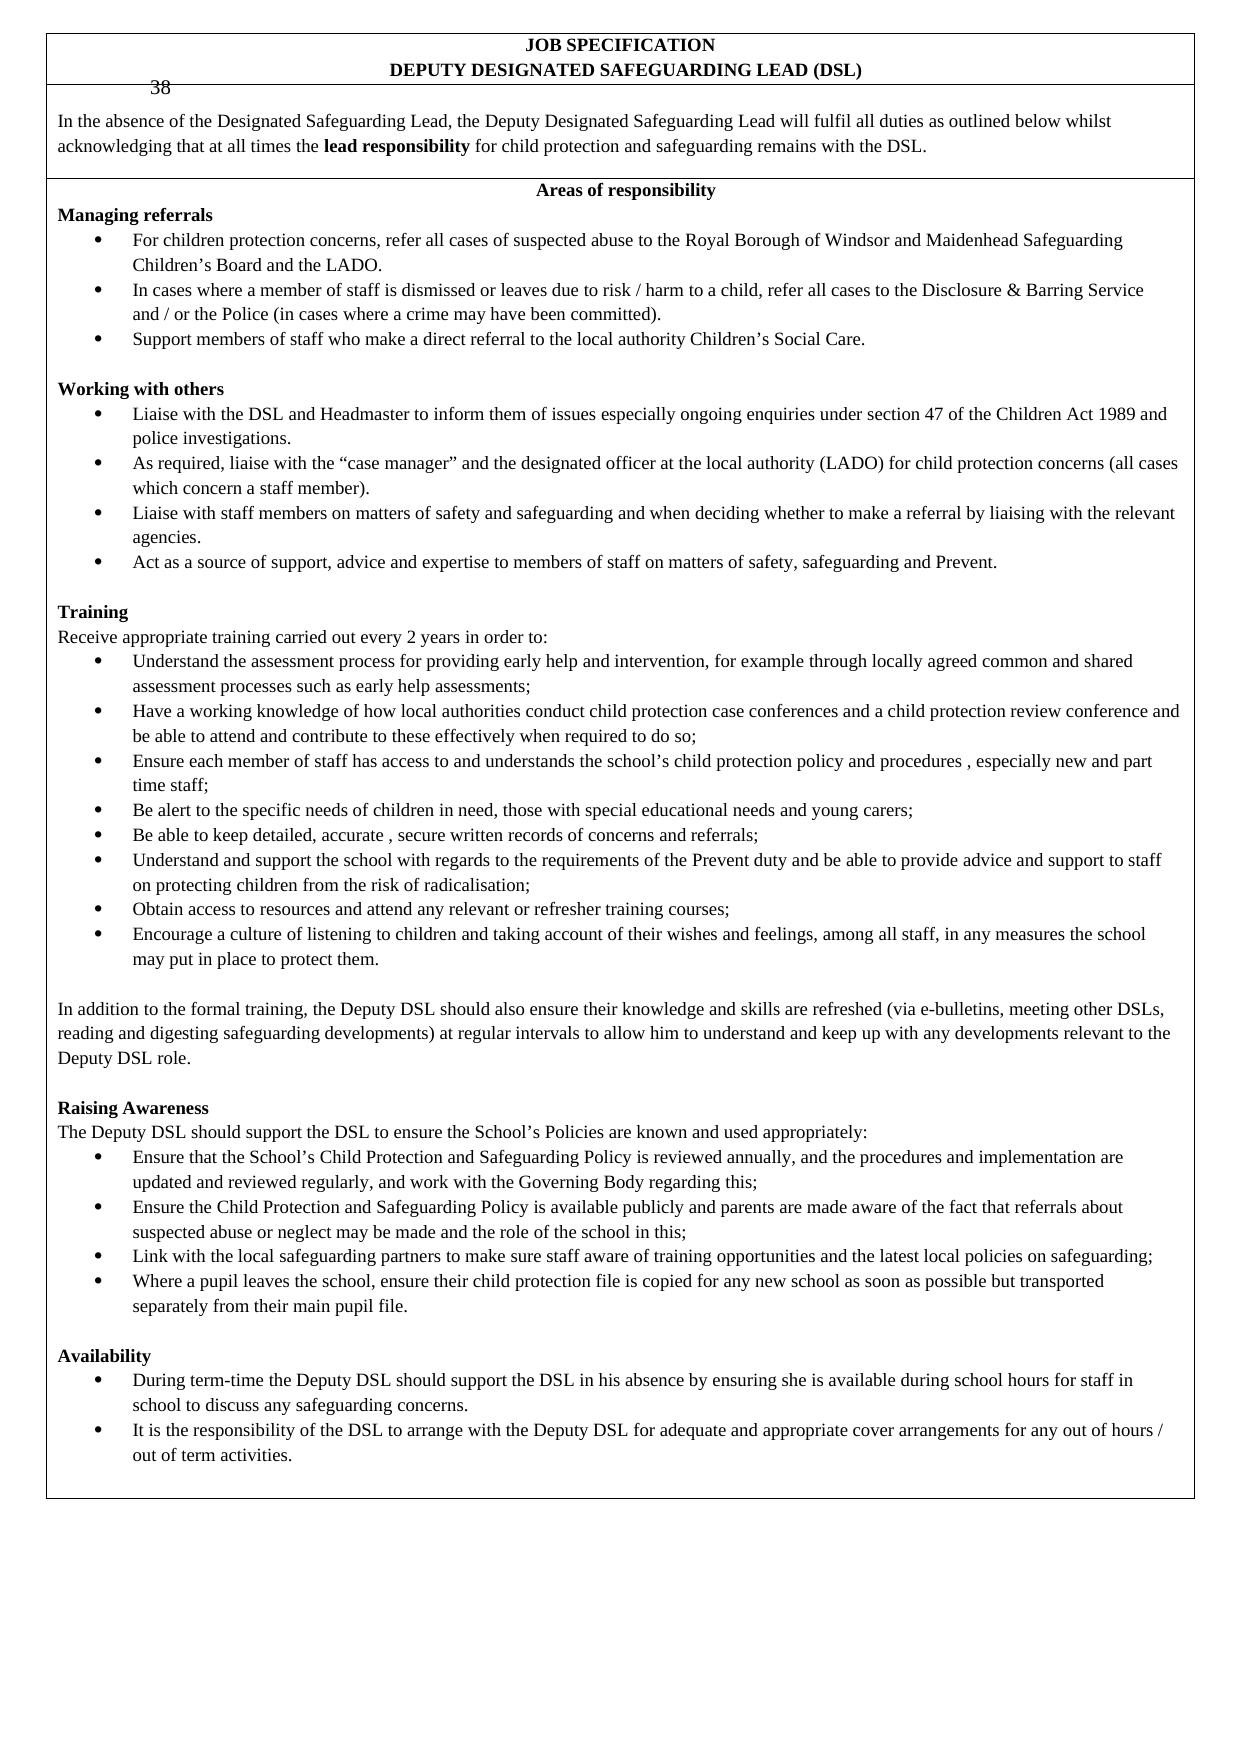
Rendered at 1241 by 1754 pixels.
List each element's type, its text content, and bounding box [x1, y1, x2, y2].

table_cell Areas of responsibility Managing referrals For children protection concerns, refer all cases of suspected abuse to the Royal Borough of Windsor and Maidenhead Safeguarding Children’s Board and the LADO. In cases where a member of staff is dismissed or leaves due to risk / harm to a child, refer all cases to the Disclosure & Barring Service and / or the Police (in cases where a crime may have been committed). Support members of staff who make a direct referral to the local authority Children’s Social Care. Working with others Liaise with the DSL and Headmaster to inform them of issues especially ongoing enquiries under section 47 of the Children Act 1989 and police investigations. As required, liaise with the “case manager” and the designated officer at the local authority (LADO) for child protection concerns (all cases which concern a staff member). Liaise with staff members on matters of safety and safeguarding and when deciding whether to make a referral by liaising with the relevant agencies. Act as a source of support, advice and expertise to members of staff on matters of safety, safeguarding and Prevent. Training Receive appropriate training carried out every 2 years in order to: Understand the assessment process for providing early help and intervention, for example through locally agreed common and shared assessment processes such as early help assessments; Have a working knowledge of how local authorities conduct child protection case conferences and a child protection review conference and be able to attend and contribute to these effectively when required to do so; Ensure each member of staff has access to and understands the school’s child protection policy and procedures , especially new and part time staff; Be alert to the specific needs of children in need, those with special educational needs and young carers; Be able to keep detailed, accurate , secure written records of concerns and referrals; Understand and support the school with regards to the requirements of the Prevent duty and be able to provide advice and support to staff on protecting children from the risk of radicalisation; Obtain access to resources and attend any relevant or refresher training courses; Encourage a culture of listening to children and taking account of their wishes and feelings, among all staff, in any measures the school may put in place to protect them. In addition to the formal training, the Deputy DSL should also ensure their knowledge and skills are refreshed (via e-bulletins, meeting other DSLs, reading and digesting safeguarding developments) at regular intervals to allow him to understand and keep up with any developments relevant to the Deputy DSL role. Raising Awareness The Deputy DSL should support the DSL to ensure the School’s Policies are known and used appropriately: Ensure that the School’s Child Protection and Safeguarding Policy is reviewed annually, and the procedures and implementation are updated and reviewed regularly, and work with the Governing Body regarding this; Ensure the Child Protection and Safeguarding Policy is available publicly and parents are made aware of the fact that referrals about suspected abuse or neglect may be made and the role of the school in this; Link with the local safeguarding partners to make sure staff aware of training opportunities and the latest local policies on safeguarding; Where a pupil leaves the school, ensure their child protection file is copied for any new school as soon as possible but transported separately from their main pupil file. Availability During term-time the Deputy DSL should support the DSL in his absence by ensuring she is available during school hours for staff in school to discuss any safeguarding concerns. It is the responsibility of the DSL to arrange with the Deputy DSL for adequate and appropriate cover arrangements for any out of hours / out of term activities. [47, 179, 1194, 1498]
table_cell In the absence of the Designated Safeguarding Lead, the Deputy Designated Safeguarding Lead will fulfil all duties as outlined below whilst acknowledging that at all times the lead responsibility for child protection and safeguarding remains with the DSL. [47, 85, 1194, 178]
table_header JOB SPECIFICATION DEPUTY DESIGNATED SAFEGUARDING LEAD (DSL) [47, 34, 1194, 84]
